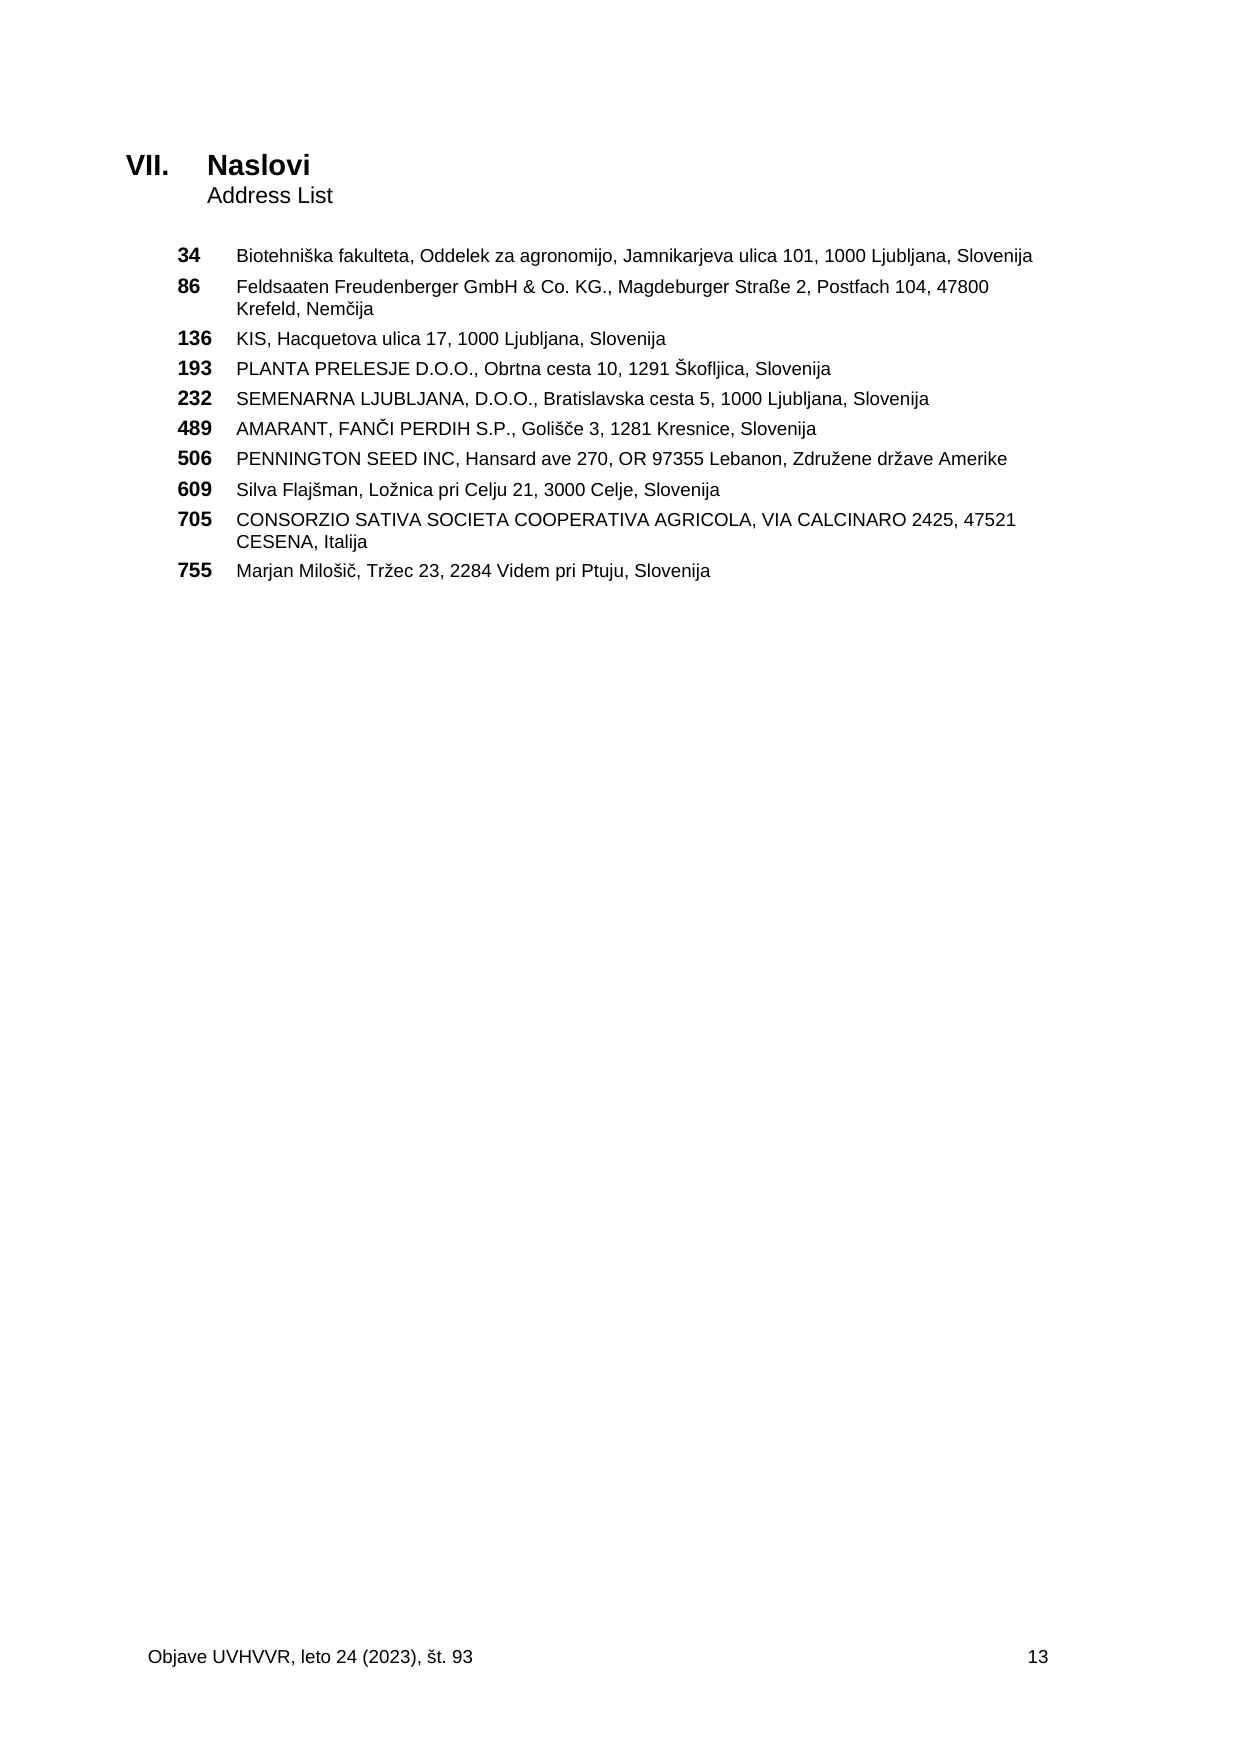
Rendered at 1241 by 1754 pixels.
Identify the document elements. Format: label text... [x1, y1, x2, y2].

text 755 Marjan Milošič, Tržec 23, 2284 Videm pri Ptuju, Slovenija [177, 558, 1048, 582]
text 506 PENNINGTON SEED INC, Hansard ave 270, OR 97355 Lebanon, Združene države Amerike [177, 446, 1048, 470]
text 489 AMARANT, FANČI PERDIH S.P., Golišče 3, 1281 Kresnice, Slovenija [177, 416, 1048, 440]
text 609 Silva Flajšman, Ložnica pri Celju 21, 3000 Celje, Slovenija [177, 476, 1048, 500]
text 136 KIS, Hacquetova ulica 17, 1000 Ljubljana, Slovenija [177, 325, 1048, 349]
text Address List [207, 181, 1048, 208]
subtitle Naslovi [169, 148, 1048, 181]
text 86 Feldsaaten Freudenberger GmbH & Co. KG., Magdeburger Straße 2, Postfach 104, 47800 Krefeld, Nemčija [177, 273, 1048, 319]
text 232 SEMENARNA LJUBLJANA, D.O.O., Bratislavska cesta 5, 1000 Ljubljana, Slovenija [177, 386, 1048, 410]
text 193 PLANTA PRELESJE D.O.O., Obrtna cesta 10, 1291 Škofljica, Slovenija [177, 356, 1048, 379]
text 34 Biotehniška fakulteta, Oddelek za agronomijo, Jamnikarjeva ulica 101, 1000 Ljubljana, Slovenija [177, 243, 1048, 267]
text 705 CONSORZIO SATIVA SOCIETA COOPERATIVA AGRICOLA, VIA CALCINARO 2425, 47521 CESENA, Italija [177, 507, 1048, 552]
